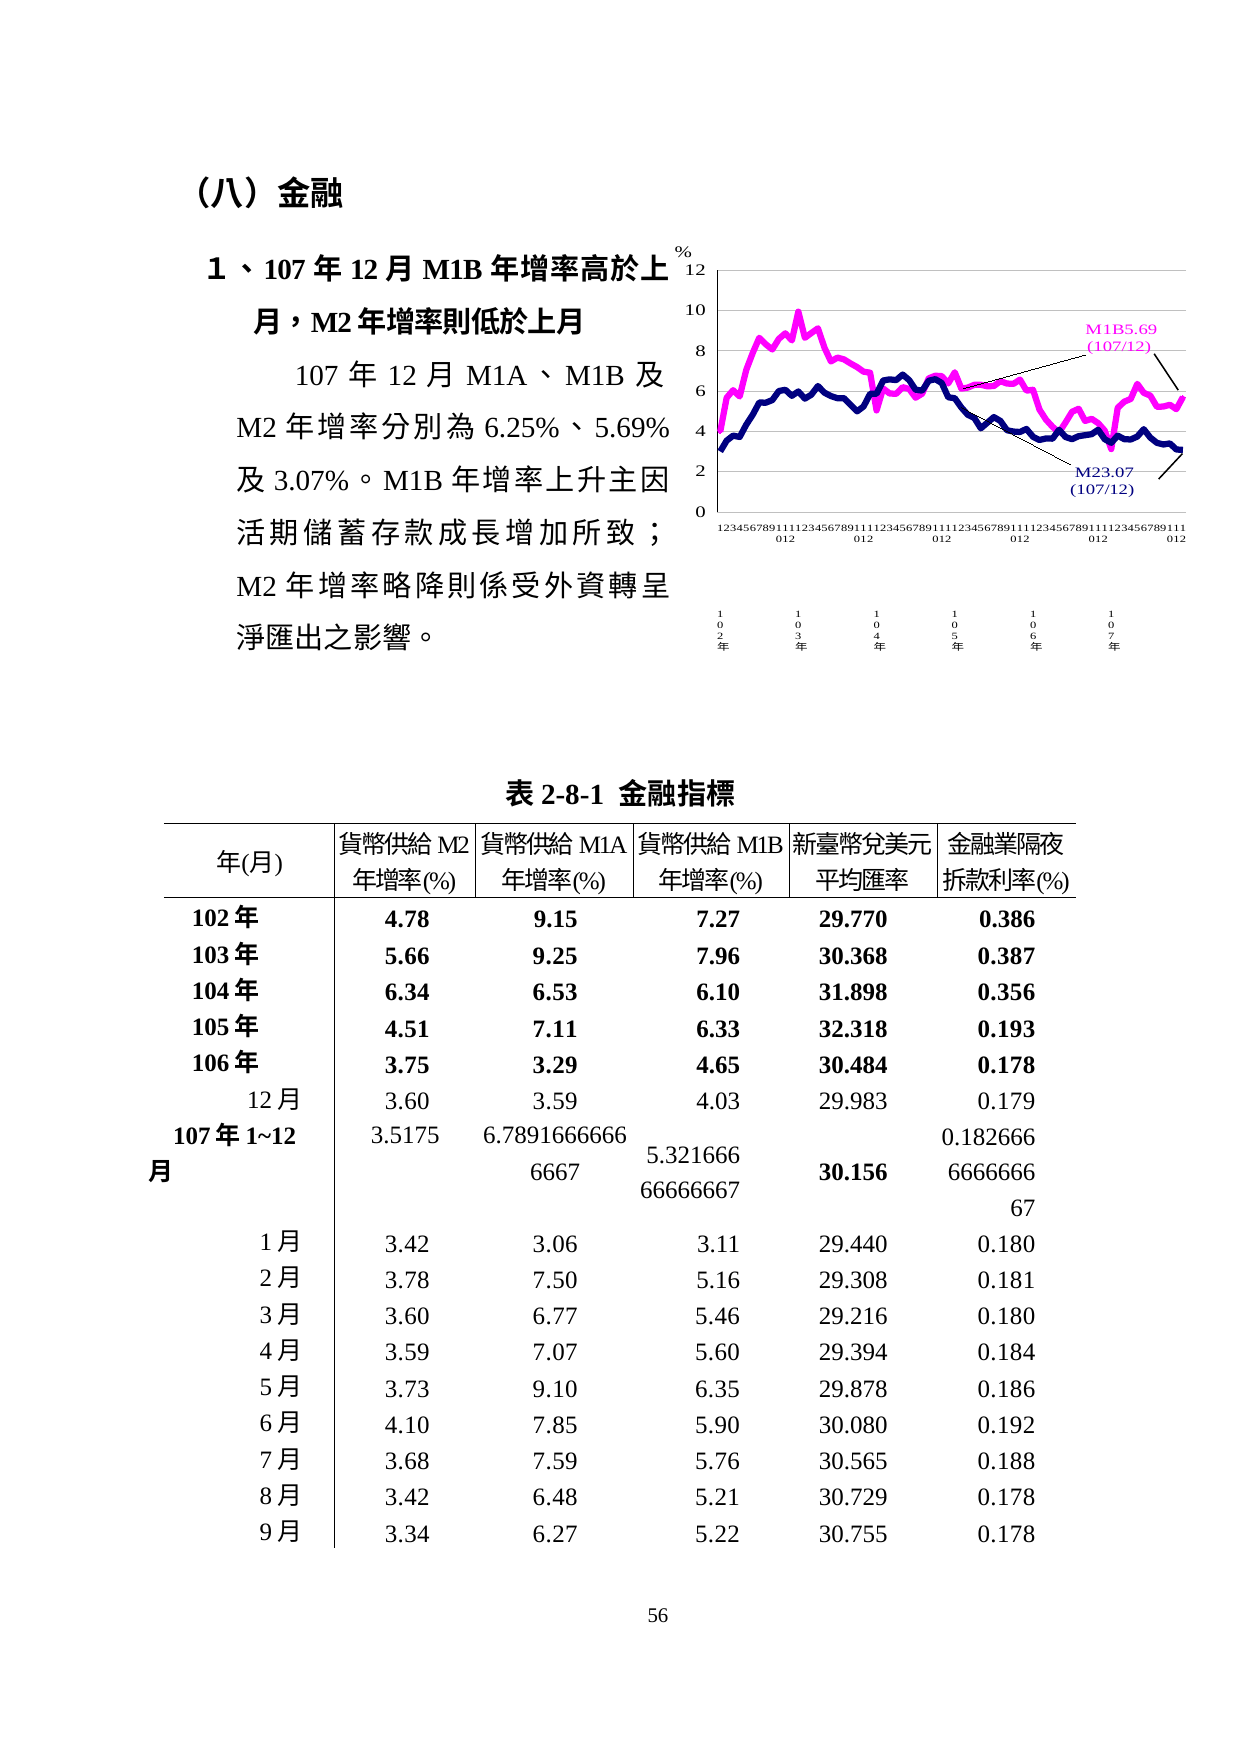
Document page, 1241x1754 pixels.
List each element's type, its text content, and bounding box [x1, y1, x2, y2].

text 107年12月M1A、M1B及M2年增率分別為6.25%、5.69%及3.07%。M1B年增率上升主因活期儲蓄存款成長增加所致；M2年增率略降則係受外資轉呈淨匯出之影響。 [236, 351, 1061, 657]
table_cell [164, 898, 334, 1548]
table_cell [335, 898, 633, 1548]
text 表 2-8-1 金融指標 [177, 770, 1063, 813]
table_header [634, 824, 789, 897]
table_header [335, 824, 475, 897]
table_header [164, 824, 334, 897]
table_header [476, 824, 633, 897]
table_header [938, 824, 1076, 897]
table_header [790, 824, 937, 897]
text １、107年12月M1B年增率高於上月，M2年增率則低於上月 [202, 245, 1078, 341]
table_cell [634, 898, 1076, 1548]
text （八）金融 [177, 166, 1069, 215]
